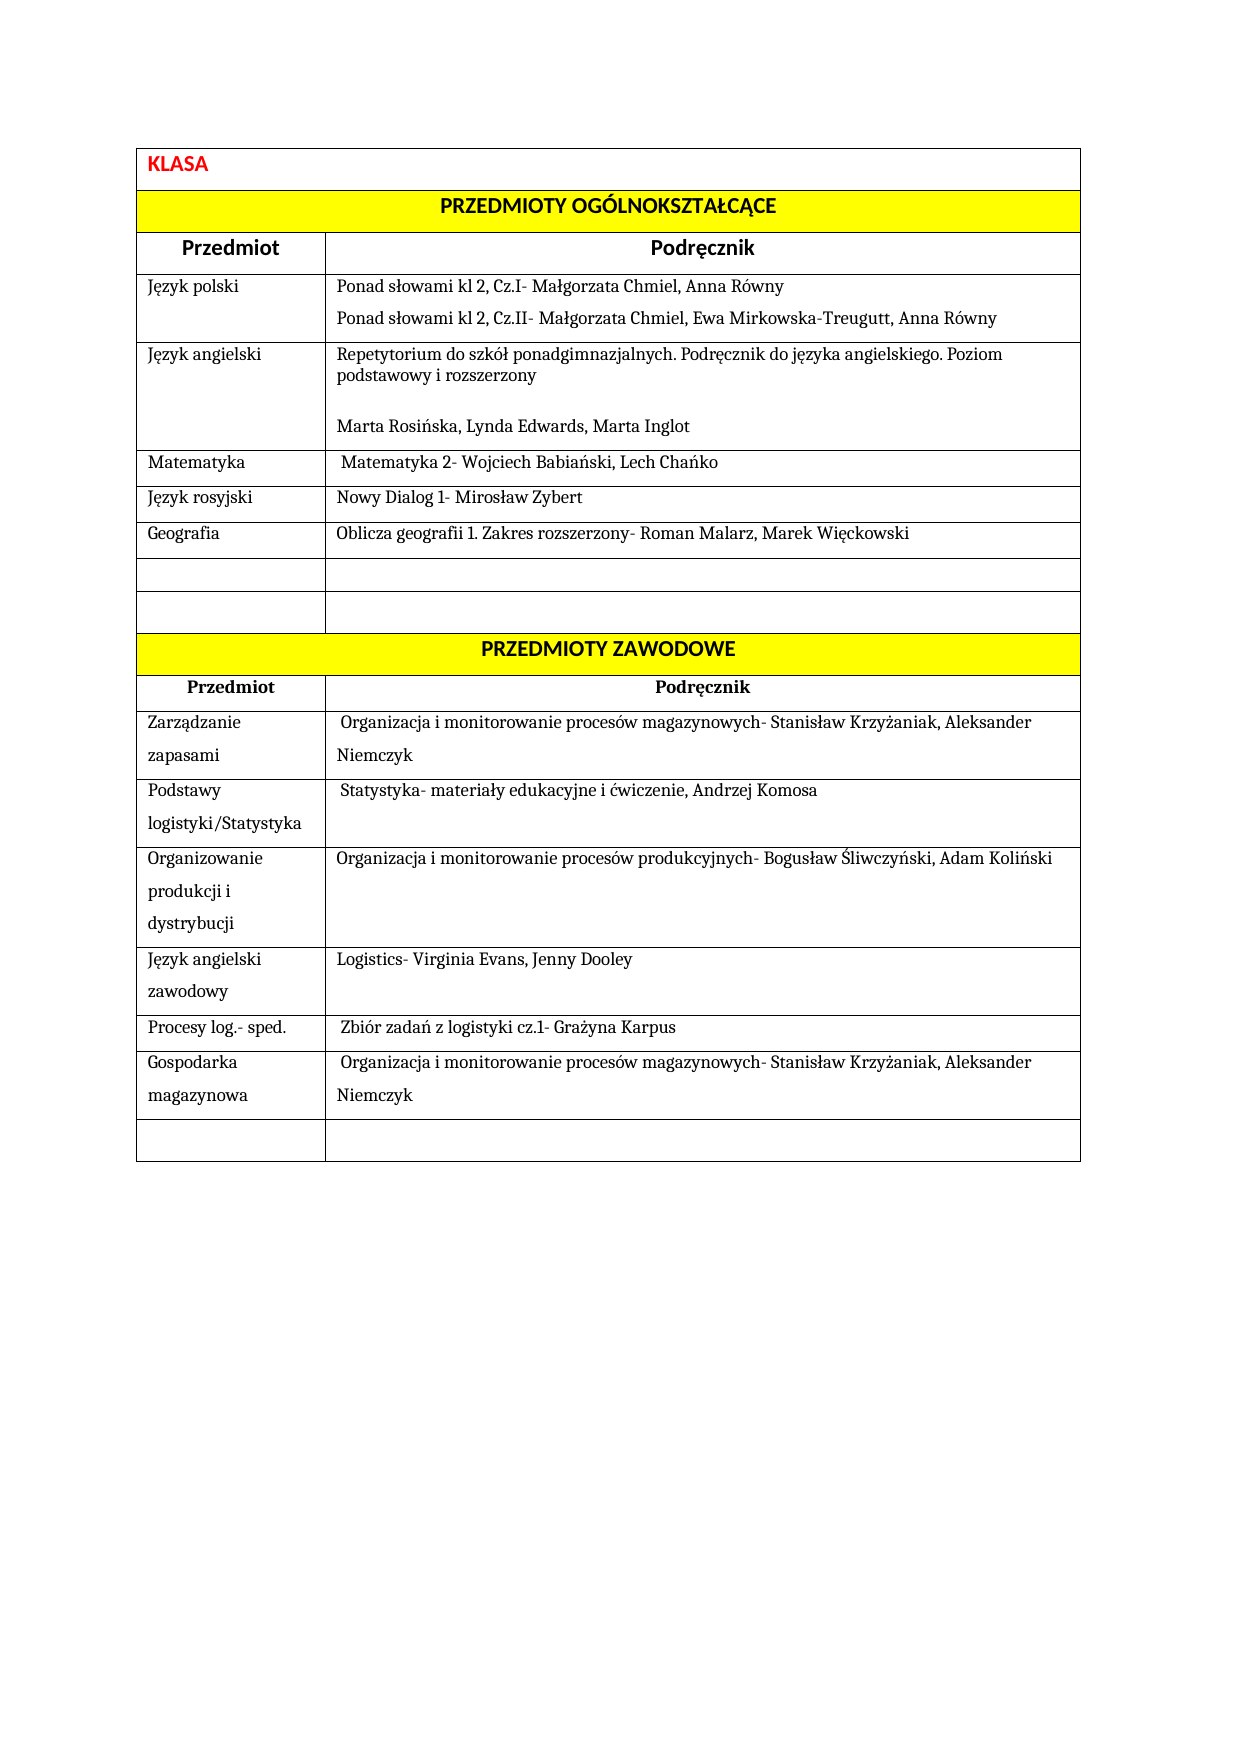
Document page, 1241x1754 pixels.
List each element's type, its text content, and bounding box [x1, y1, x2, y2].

table_cell [137, 592, 325, 633]
table_cell Gospodarka magazynowa [137, 1052, 325, 1119]
table_cell Organizacja i monitorowanie procesów magazynowych- Stanisław Krzyżaniak, Aleksander Niemczyk [326, 1052, 1080, 1119]
table_cell Język rosyjski [137, 487, 325, 522]
table_cell PRZEDMIOTY ZAWODOWE [137, 634, 1080, 675]
table_cell Zarządzanie zapasami [137, 712, 325, 779]
table_cell Matematyka 2- Wojciech Babiański, Lech Chańko [326, 451, 1080, 486]
table_cell Nowy Dialog 1- Mirosław Zybert [326, 487, 1080, 522]
table_cell Ponad słowami kl 2, Cz.I- Małgorzata Chmiel, Anna Równy Ponad słowami kl 2, Cz.II- Małgorzata Chmiel, Ewa Mirkowska-Treugutt, Anna Równy [326, 275, 1080, 342]
table_cell Przedmiot [137, 676, 325, 711]
table_cell [326, 592, 1080, 633]
table_cell Język angielski zawodowy [137, 948, 325, 1015]
table_cell Podręcznik [326, 233, 1080, 274]
table_cell Przedmiot [137, 233, 325, 274]
table_cell Repetytorium do szkół ponadgimnazjalnych. Podręcznik do języka angielskiego. Poziom podstawowy i rozszerzony Marta Rosińska, Lynda Edwards, Marta Inglot [326, 343, 1080, 450]
table_cell Organizacja i monitorowanie procesów magazynowych- Stanisław Krzyżaniak, Aleksander Niemczyk [326, 712, 1080, 779]
table_cell [137, 1120, 325, 1161]
table_cell Podręcznik [326, 676, 1080, 711]
table_cell Podstawy logistyki/Statystyka [137, 780, 325, 847]
table_cell [326, 1120, 1080, 1161]
table_cell Organizacja i monitorowanie procesów produkcyjnych- Bogusław Śliwczyński, Adam Koliński [326, 848, 1080, 947]
table_cell Matematyka [137, 451, 325, 486]
table_cell [326, 559, 1080, 591]
table_cell Logistics- Virginia Evans, Jenny Dooley [326, 948, 1080, 1015]
table_cell Procesy log.- sped. [137, 1016, 325, 1051]
table_cell [137, 559, 325, 591]
table_cell PRZEDMIOTY OGÓLNOKSZTAŁCĄCE [137, 191, 1080, 232]
table_header KLASA [137, 149, 1080, 190]
table_cell Geografia [137, 523, 325, 557]
table_cell Organizowanie produkcji i dystrybucji [137, 848, 325, 947]
table_cell Zbiór zadań z logistyki cz.1- Grażyna Karpus [326, 1016, 1080, 1051]
table_cell Język angielski [137, 343, 325, 450]
table_cell Oblicza geografii 1. Zakres rozszerzony- Roman Malarz, Marek Więckowski [326, 523, 1080, 557]
table_cell Statystyka- materiały edukacyjne i ćwiczenie, Andrzej Komosa [326, 780, 1080, 847]
table_cell Język polski [137, 275, 325, 342]
